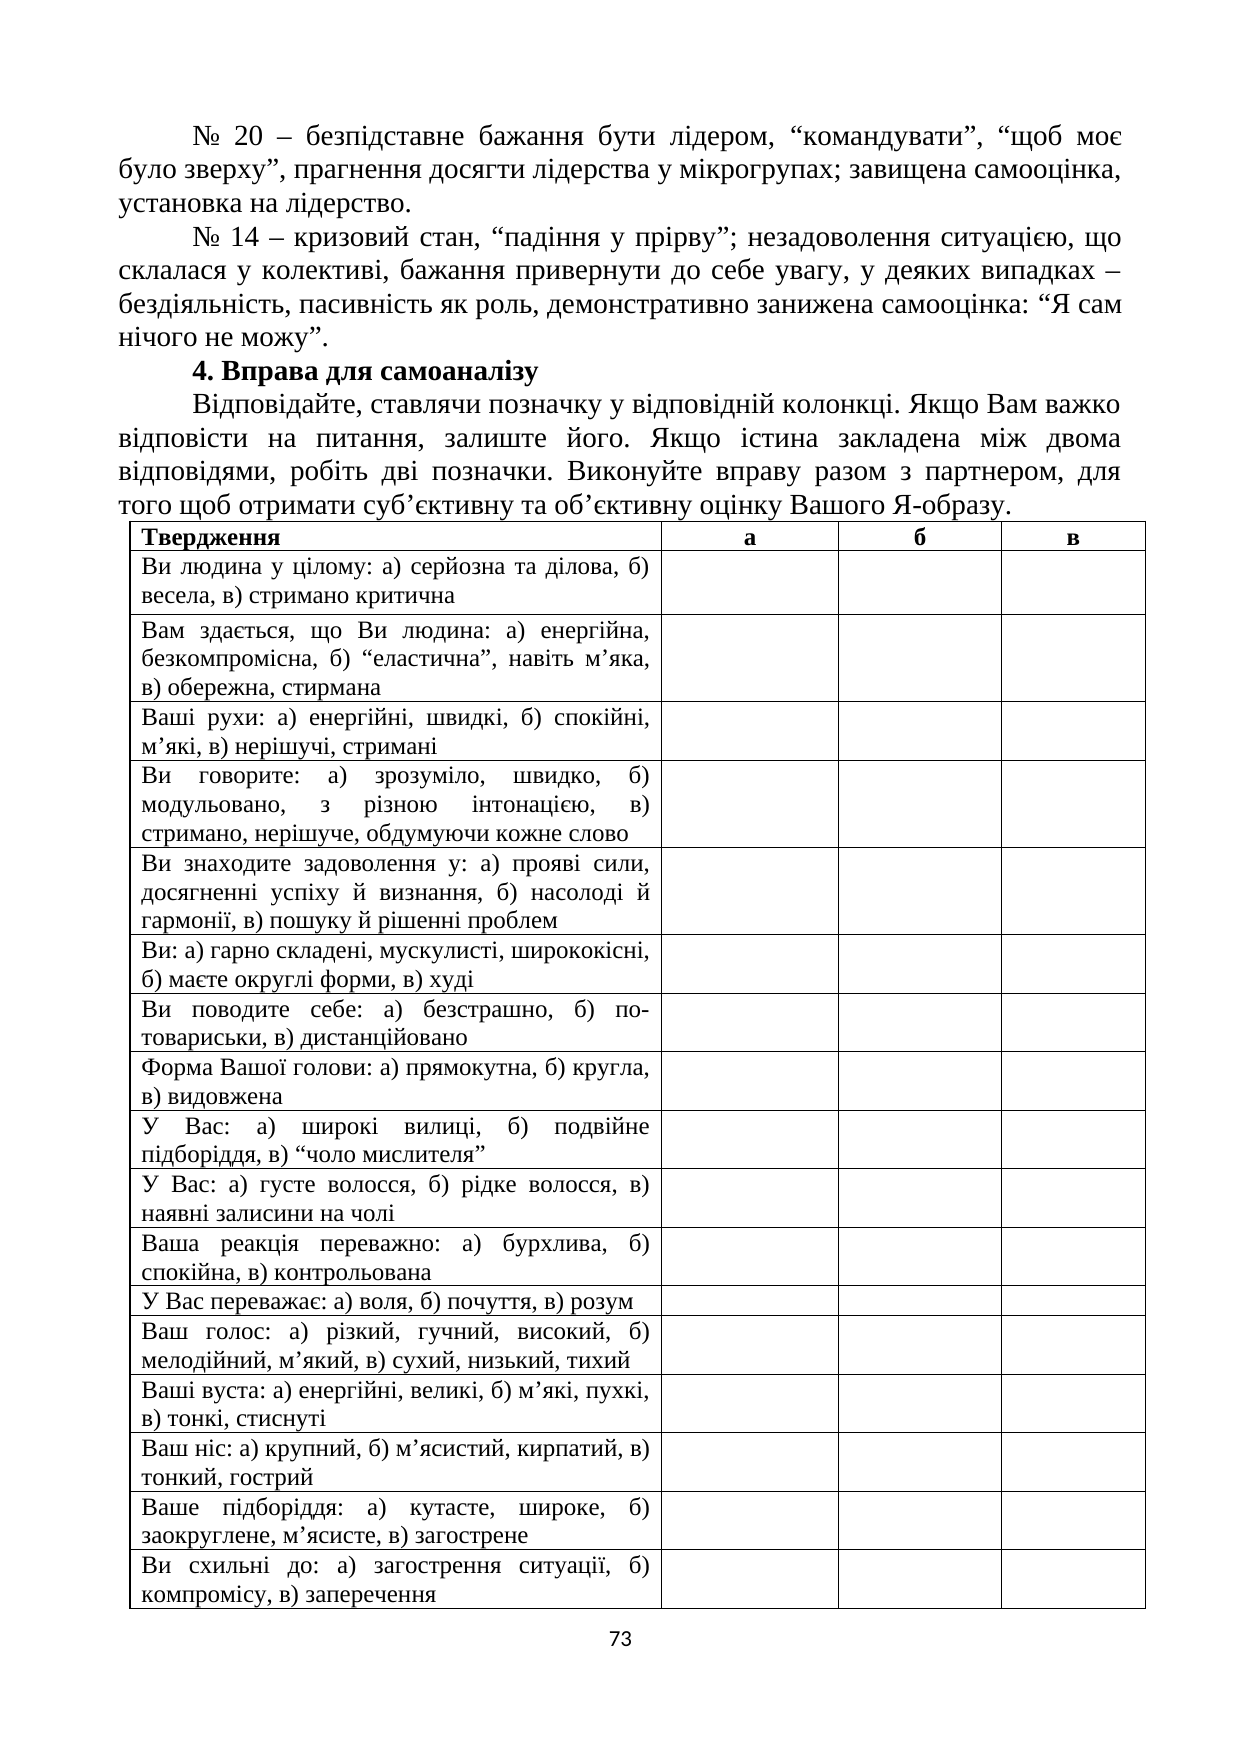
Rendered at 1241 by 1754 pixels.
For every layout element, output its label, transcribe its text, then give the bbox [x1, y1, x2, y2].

table_cell [662, 1375, 838, 1432]
table_cell [839, 1169, 1001, 1227]
table_cell [662, 615, 838, 701]
table_cell [839, 1433, 1001, 1491]
table_cell [839, 1550, 1001, 1608]
table_cell Вам здається, що Ви людина: а) енергійна, безкомпромісна, б) “еластична”, навіть м’яка, в) обережна, стирмана [131, 615, 661, 701]
table_cell [839, 1228, 1001, 1285]
table_cell [839, 1286, 1001, 1315]
table_cell [662, 935, 838, 993]
table_cell Ваші вуста: а) енергійні, великі, б) м’які, пухкі, в) тонкі, стиснуті [131, 1375, 661, 1432]
table_cell [839, 994, 1001, 1051]
table_cell Ви людина у цілому: а) серйозна та ділова, б) весела, в) стримано критична [131, 551, 661, 614]
table_cell Ви поводите себе: а) безстрашно, б) по-товариськи, в) дистанційовано [131, 994, 661, 1051]
table_header Твердження [131, 522, 661, 550]
table_cell [839, 1111, 1001, 1168]
table_cell [839, 1316, 1001, 1374]
table_cell [1002, 702, 1145, 759]
table_cell [839, 1052, 1001, 1110]
table_cell [1002, 615, 1145, 701]
table_cell [839, 1492, 1001, 1549]
text № 20 – безпідставне бажання бути лідером, “командувати”, “щоб моє було зверху”, прагнення досягти лідерства у мікрогрупах; завищена самооцінка, установка на лідерство. [118, 118, 1122, 219]
table_cell [839, 702, 1001, 759]
table_cell [1002, 1052, 1145, 1110]
table_cell [1002, 1111, 1145, 1168]
table_cell [839, 615, 1001, 701]
text Відповідайте, ставлячи позначку у відповідній колонкці. Якщо Вам важко відповісти на питання, залиште його. Якщо істина закладена між двома відповідями, робіть дві позначки. Виконуйте вправу разом з партнером, для того щоб отримати суб’єктивну та об’єктивну оцінку Вашого Я-образу. [118, 386, 1122, 521]
table_cell [1002, 1316, 1145, 1374]
table_cell [1002, 761, 1145, 847]
table_cell [662, 1550, 838, 1608]
table_cell [839, 761, 1001, 847]
table_cell [662, 1433, 838, 1491]
table_cell У Вас: а) широкі вилиці, б) подвійне підборіддя, в) “чоло мислителя” [131, 1111, 661, 1168]
table_cell [1002, 1228, 1145, 1285]
table_cell [662, 702, 838, 759]
table_cell [839, 848, 1001, 934]
table_cell [839, 1375, 1001, 1432]
table_cell У Вас: а) густе волосся, б) рідке волосся, в) наявні залисини на чолі [131, 1169, 661, 1227]
table_cell [1002, 1550, 1145, 1608]
table_cell [662, 994, 838, 1051]
table_cell [662, 1169, 838, 1227]
table_cell У Вас переважає: а) воля, б) почуття, в) розум [131, 1286, 661, 1315]
table_cell Ваше підборіддя: а) кутасте, широке, б) заокруглене, м’ясисте, в) загострене [131, 1492, 661, 1549]
table_cell [1002, 1433, 1145, 1491]
table_cell Ви схильні до: а) загострення ситуації, б) компромісу, в) заперечення [131, 1550, 661, 1608]
table_cell Ви: а) гарно складені, мускулисті, ширококісні, б) маєте округлі форми, в) худі [131, 935, 661, 993]
table_cell [839, 551, 1001, 614]
table_cell [1002, 1286, 1145, 1315]
table_header в [1002, 522, 1145, 550]
table_cell [839, 935, 1001, 993]
table_header б [839, 522, 1001, 550]
table_cell [1002, 848, 1145, 934]
table_cell [662, 848, 838, 934]
table_cell [662, 551, 838, 614]
table_cell [1002, 1169, 1145, 1227]
table_cell Ваші рухи: а) енергійні, швидкі, б) спокійні, м’які, в) нерішучі, стримані [131, 702, 661, 759]
table_cell [1002, 1375, 1145, 1432]
table_cell [662, 1228, 838, 1285]
table_cell [1002, 551, 1145, 614]
table_cell Ваша реакція переважно: а) бурхлива, б) спокійна, в) контрольована [131, 1228, 661, 1285]
table_cell [1002, 935, 1145, 993]
table_cell Ви говорите: а) зрозуміло, швидко, б) модульовано, з різною інтонацією, в) стримано, нерішуче, обдумуючи кожне слово [131, 761, 661, 847]
table_cell Ви знаходите задоволення у: а) прояві сили, досягненні успіху й визнання, б) насолоді й гармонії, в) пошуку й рішенні проблем [131, 848, 661, 934]
table_cell [662, 1316, 838, 1374]
text 4. Вправа для самоаналізу [118, 353, 1122, 386]
table_cell [662, 1052, 838, 1110]
table_cell [1002, 994, 1145, 1051]
table_cell [662, 1286, 838, 1315]
table_cell Форма Вашої голови: а) прямокутна, б) кругла, в) видовжена [131, 1052, 661, 1110]
table_cell Ваш ніс: а) крупний, б) м’ясистий, кирпатий, в) тонкий, гострий [131, 1433, 661, 1491]
text № 14 – кризовий стан, “падіння у прірву”; незадоволення ситуацією, що склалася у колективі, бажання привернути до себе увагу, у деяких випадках – бездіяльність, пасивність як роль, демонстративно занижена самооцінка: “Я сам нічого не можу”. [118, 219, 1122, 353]
table_cell [662, 1111, 838, 1168]
table_cell [662, 761, 838, 847]
table_header а [662, 522, 838, 550]
table_cell [1002, 1492, 1145, 1549]
table_cell Ваш голос: а) різкий, гучний, високий, б) мелодійний, м’який, в) сухий, низький, тихий [131, 1316, 661, 1374]
table_cell [662, 1492, 838, 1549]
